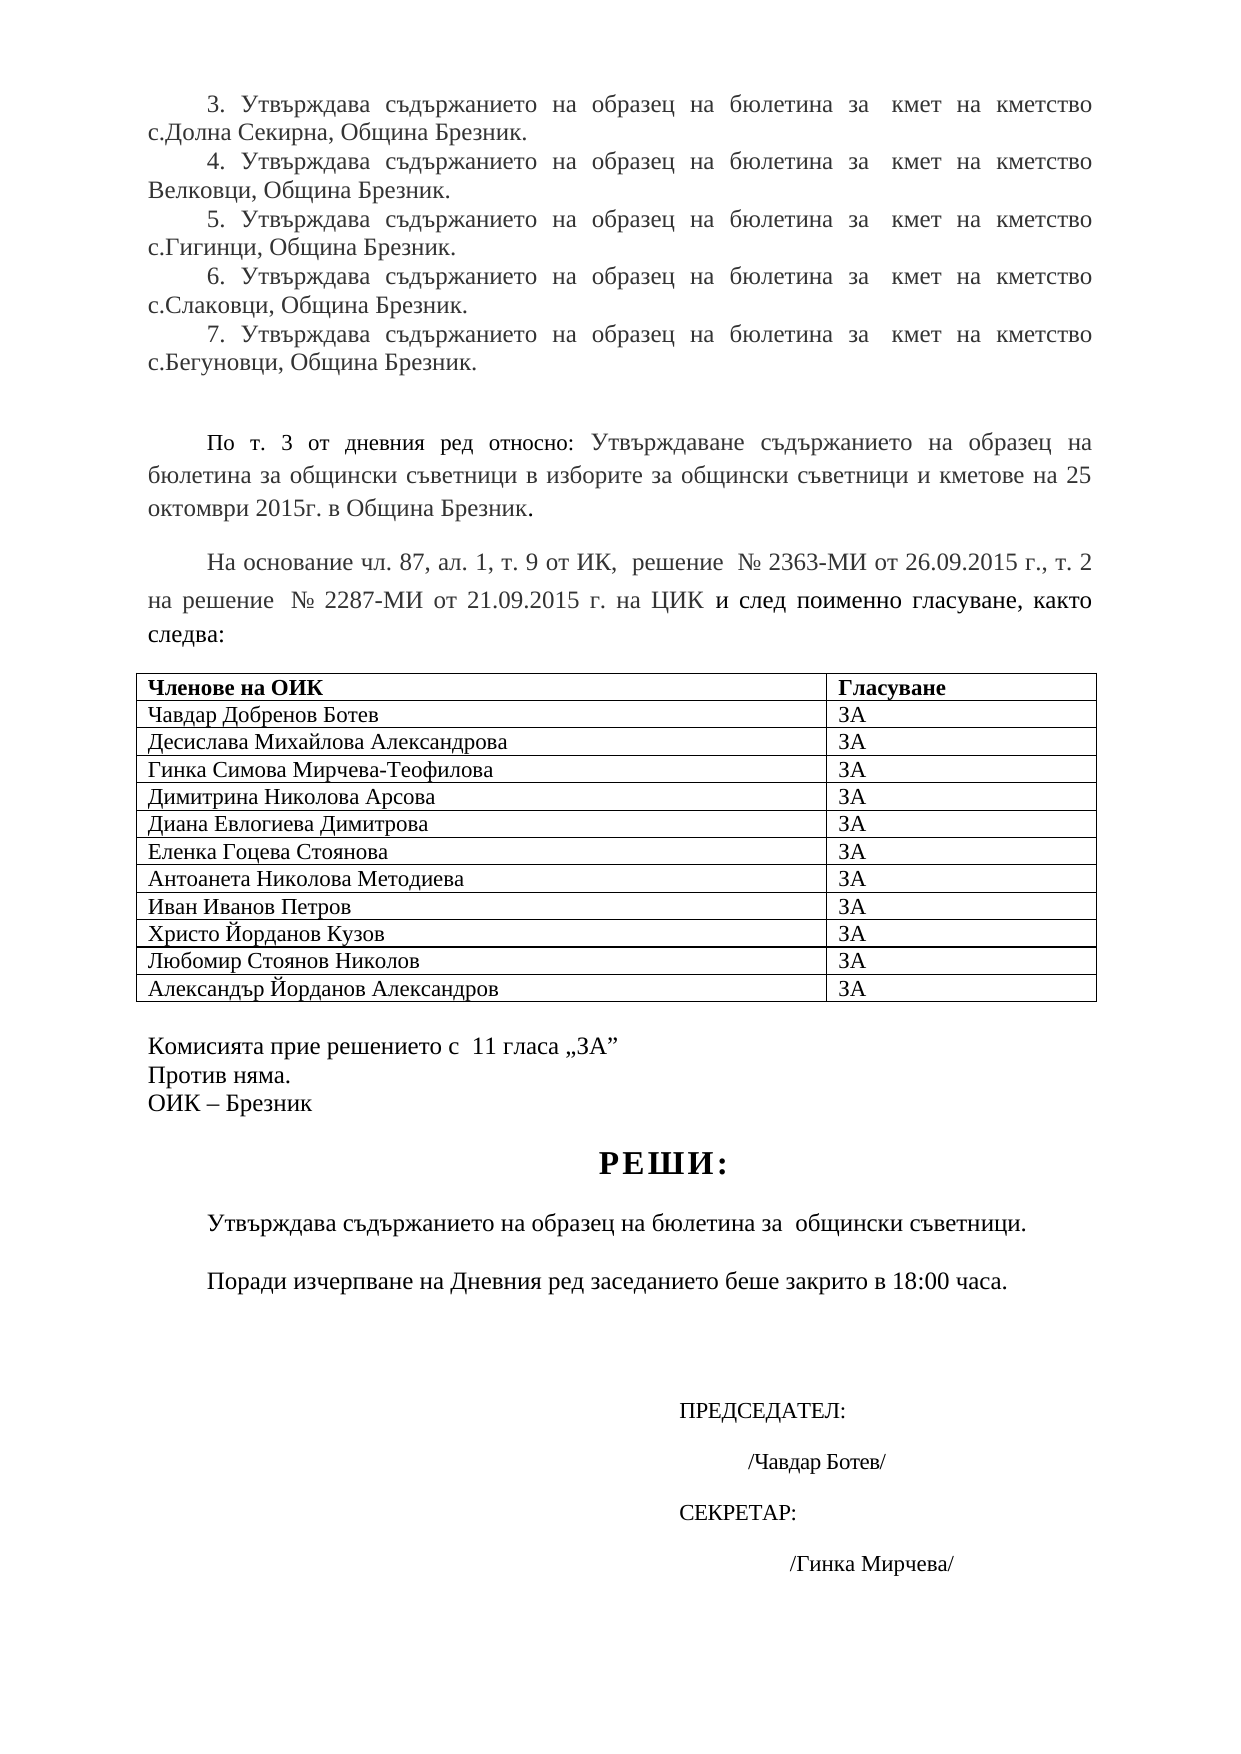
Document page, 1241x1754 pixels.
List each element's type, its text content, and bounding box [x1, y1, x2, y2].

text Утвърждава съдържанието на образец на бюлетина за общински съветници. [148, 1208, 1093, 1237]
text ПРЕДСЕДАТЕЛ: [148, 1397, 1093, 1423]
table_cell ЗА [827, 811, 1096, 837]
table_cell ЗА [827, 948, 1096, 974]
text 3. Утвърждава съдържанието на образец на бюлетина за кмет на кметство с.Долна Секирна, Община Брезник. [148, 89, 1093, 146]
text РЕШИ: [148, 1144, 1093, 1182]
text 4. Утвърждава съдържанието на образец на бюлетина за кмет на кметство Велковци, Община Брезник. [148, 146, 1093, 204]
table_cell ЗА [827, 756, 1096, 782]
table_cell Антоанета Николова Методиева [137, 865, 826, 892]
table_cell Димитрина Николова Арсова [137, 783, 826, 809]
table_cell Чавдар Добренов Ботев [137, 701, 826, 727]
table_cell ЗА [827, 838, 1096, 864]
table_header Членове на ОИК [137, 674, 826, 700]
table_cell Иван Иванов Петров [137, 893, 826, 919]
table_cell Еленка Гоцева Стоянова [137, 838, 826, 864]
table_cell ЗА [827, 783, 1096, 809]
text На основание чл. 87, ал. 1, т. 9 от ИК, решение № 2363-МИ от 26.09.2015 г., т. 2 на решение № 2287-МИ от 21.09.2015 г. на ЦИК и след поименно гласуване, както следва: [148, 547, 1093, 647]
text Комисията прие решението с 11 гласа „ЗА” [148, 1031, 1093, 1060]
text СЕКРЕТАР: [195, 1499, 1093, 1525]
table_cell Диана Евлогиева Димитрова [137, 811, 826, 837]
text /Чавдар Ботев/ [195, 1448, 1093, 1474]
text /Гинка Мирчева/ [223, 1550, 1093, 1576]
table_cell ЗА [827, 865, 1096, 892]
text ОИК – Брезник [148, 1088, 1093, 1117]
table_cell ЗА [827, 701, 1096, 727]
table_cell ЗА [827, 920, 1096, 946]
table_cell Христо Йорданов Кузов [137, 920, 826, 946]
text 7. Утвърждава съдържанието на образец на бюлетина за кмет на кметство с.Бегуновци, Община Брезник. [148, 319, 1093, 376]
text Поради изчерпване на Дневния ред заседанието беше закрито в 18:00 часа. [148, 1266, 1093, 1295]
table_header Гласуване [827, 674, 1096, 700]
text По т. 3 от дневния ред относно: Утвърждаване съдържанието на образец на бюлетина за общински съветници в изборите за общински съветници и кметове на 25 октомври 2015г. в Община Брезник. [148, 427, 1093, 522]
table_cell Александър Йорданов Александров [137, 975, 826, 1001]
table_cell Любомир Стоянов Николов [137, 948, 826, 974]
table_cell ЗА [827, 728, 1096, 755]
table_cell ЗА [827, 893, 1096, 919]
text 5. Утвърждава съдържанието на образец на бюлетина за кмет на кметство с.Гигинци, Община Брезник. [148, 204, 1093, 261]
table_cell ЗА [827, 975, 1096, 1001]
table_cell Десислава Михайлова Александрова [137, 728, 826, 755]
table_cell Гинка Симова Мирчева-Теофилова [137, 756, 826, 782]
text Против няма. [148, 1060, 1093, 1088]
text 6. Утвърждава съдържанието на образец на бюлетина за кмет на кметство с.Слаковци, Община Брезник. [148, 261, 1093, 319]
